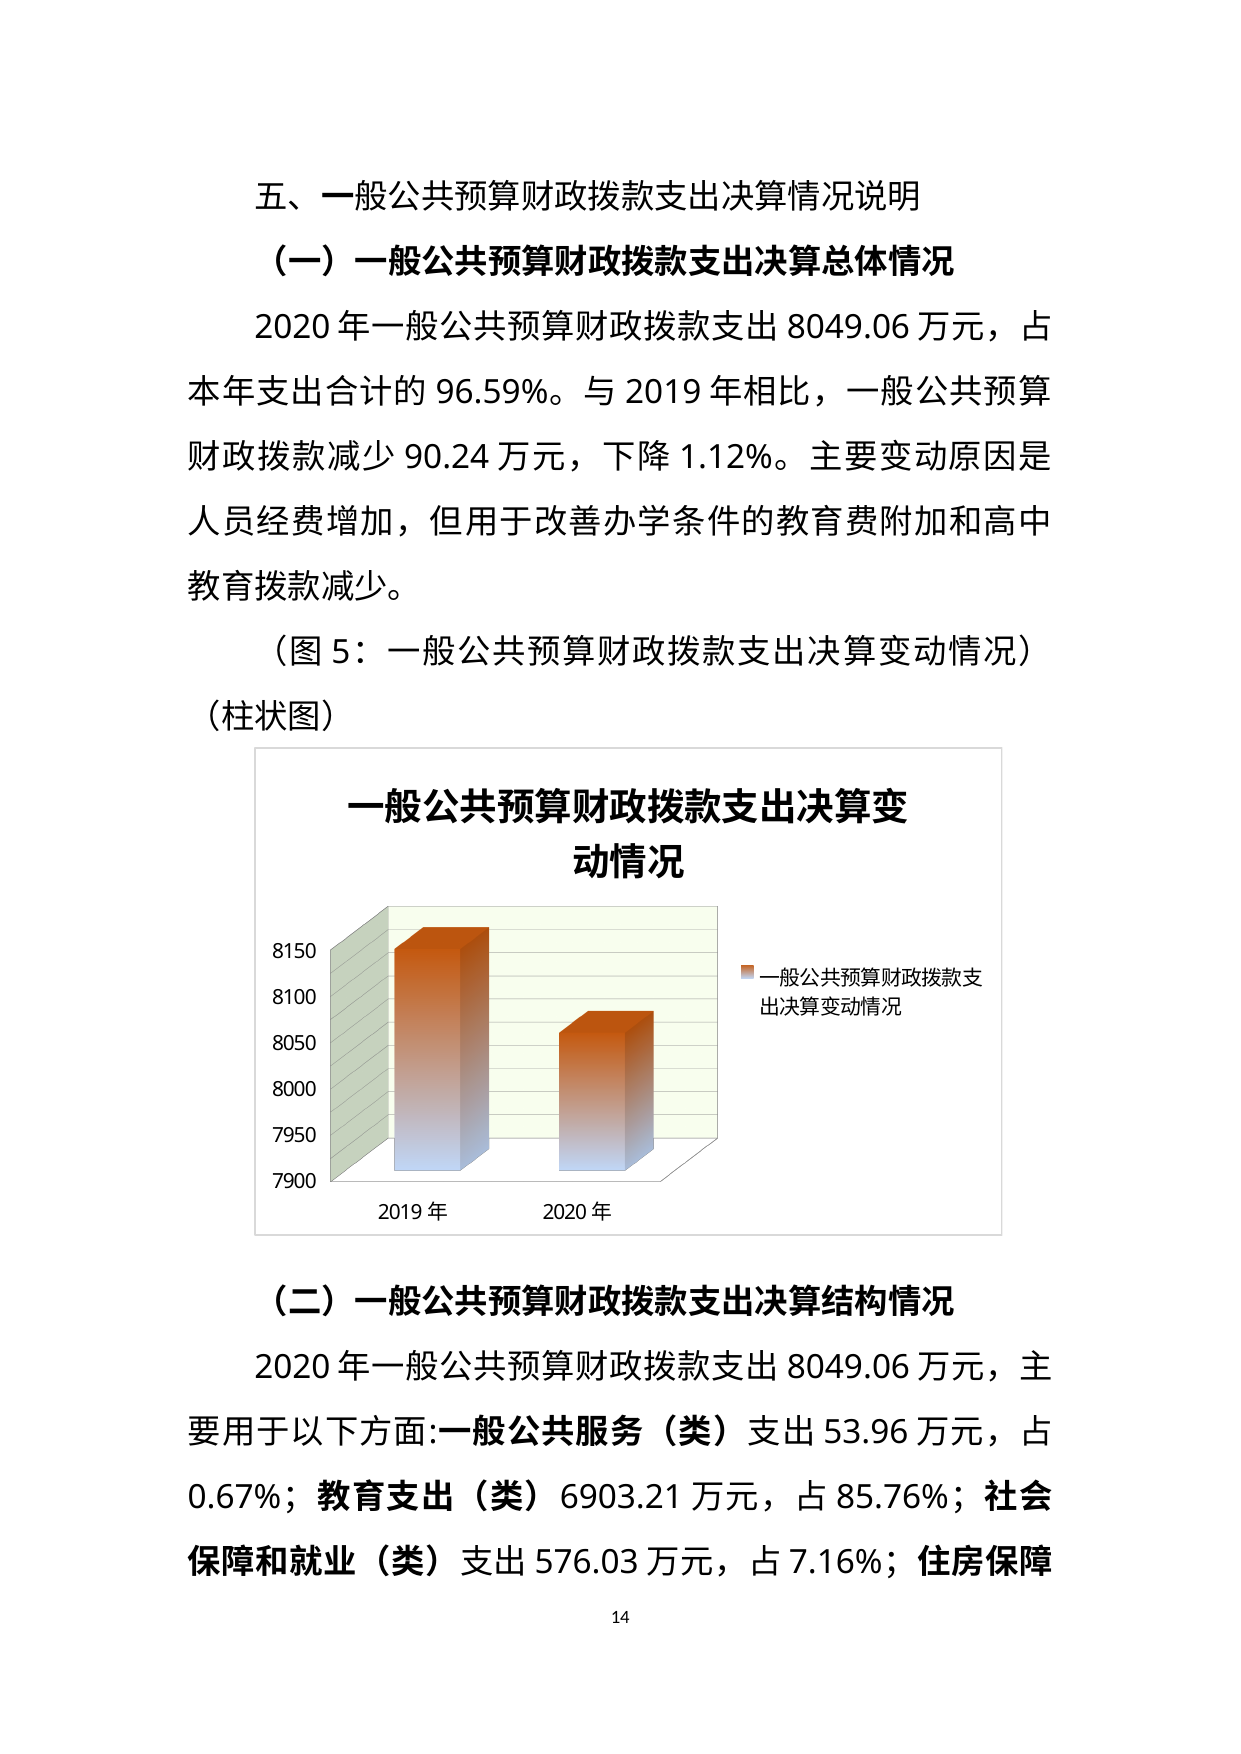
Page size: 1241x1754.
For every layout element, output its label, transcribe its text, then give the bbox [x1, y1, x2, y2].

text （图5：一般公共预算财政拨款支出决算变动情况）（柱状图） [187, 617, 1053, 747]
text （二）一般公共预算财政拨款支出决算结构情况 [187, 1267, 1053, 1332]
text （一）一般公共预算财政拨款支出决算总体情况 [187, 227, 1053, 292]
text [187, 1332, 1053, 1592]
text 2020年一般公共预算财政拨款支出8049.06万元，占本年支出合计的96.59%。与2019年相比，一般公共预算财政拨款减少90.24万元，下降1.12%。主要变动原因是人员经费增加，但用于改善办学条件的教育费附加和高中教育拨款减少。 [187, 292, 1053, 617]
text 五、一般公共预算财政拨款支出决算情况说明 [187, 162, 1053, 227]
